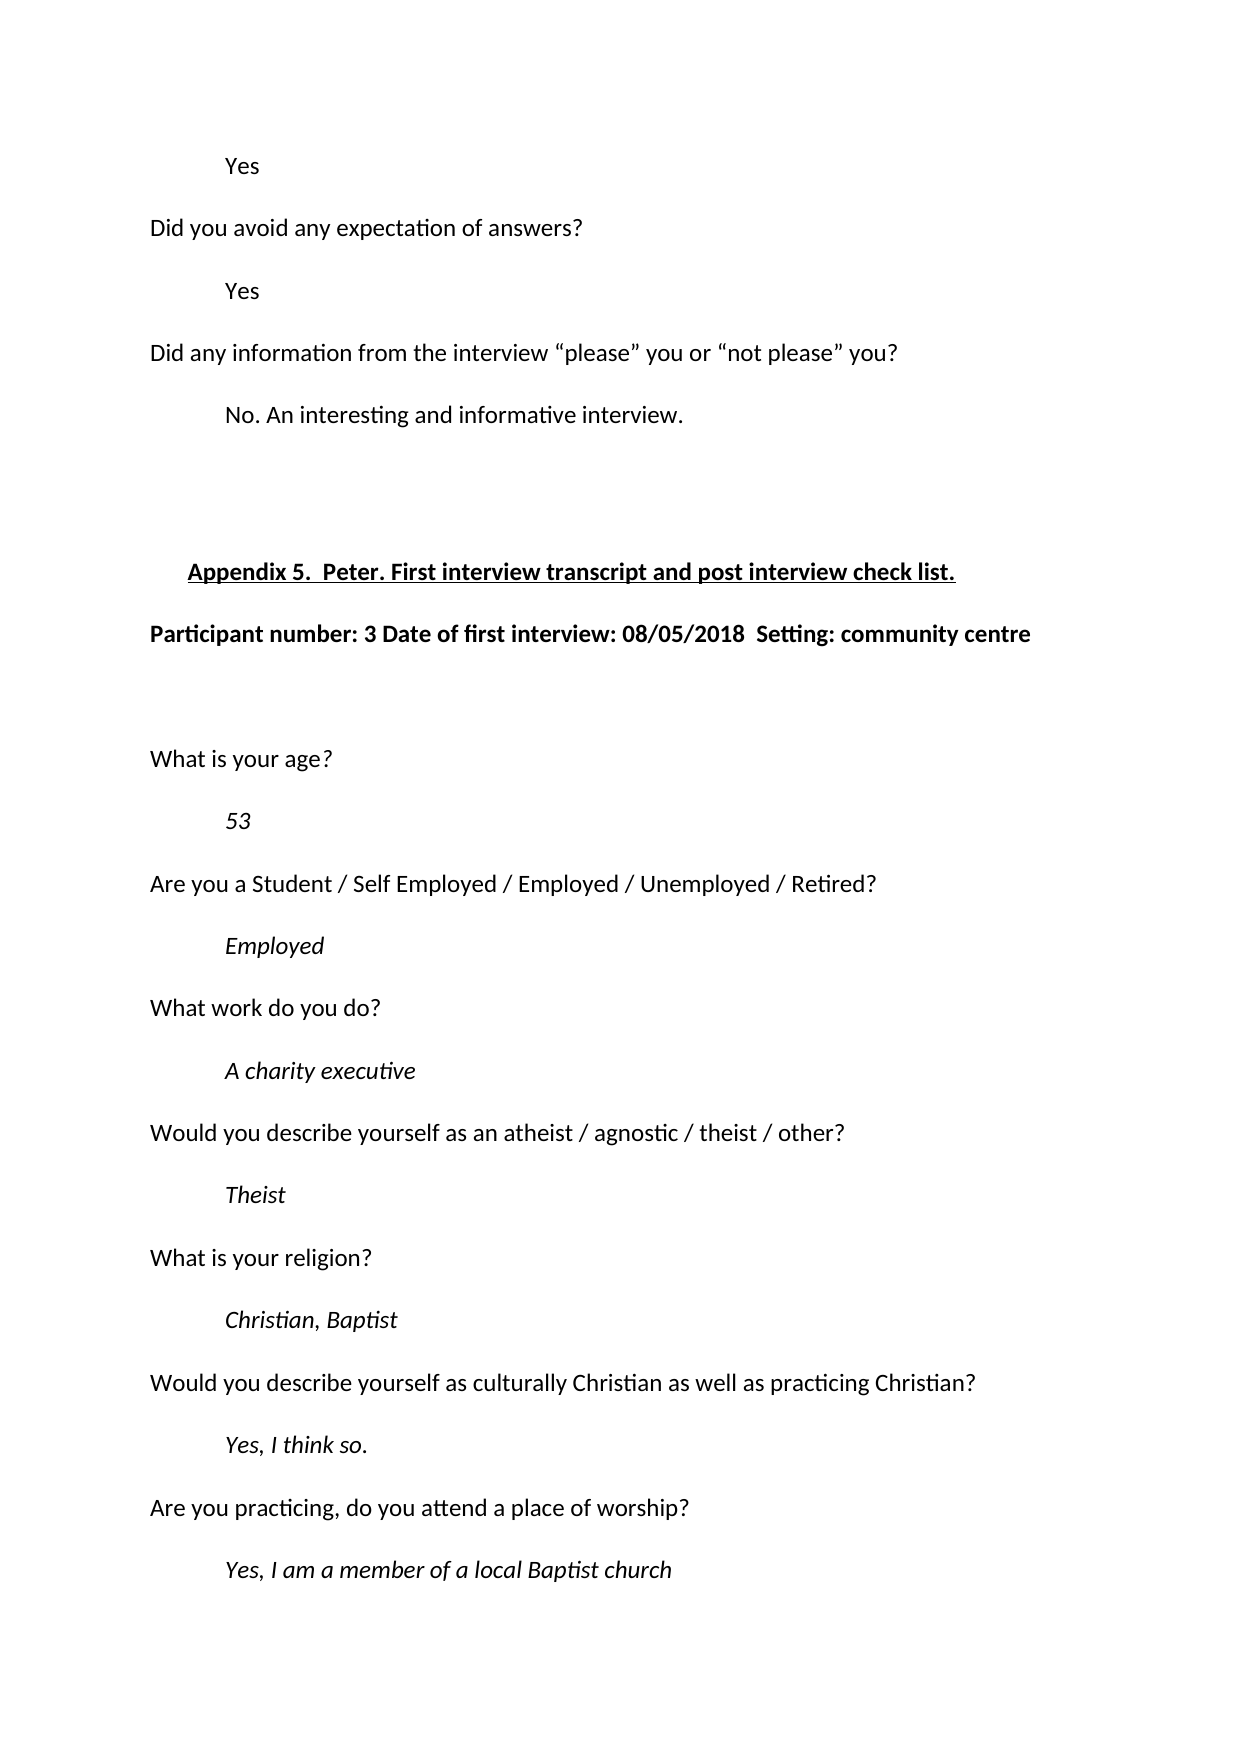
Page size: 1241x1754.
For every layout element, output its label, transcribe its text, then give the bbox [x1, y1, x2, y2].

text Appendix 5. Peter. First interview transcript and post interview check list. [187, 556, 1090, 586]
text Employed [225, 930, 1090, 961]
text Christian, Baptist [225, 1304, 1090, 1335]
text What work do you do? [150, 992, 1090, 1023]
text Did any information from the interview “please” you or “not please” you? [150, 337, 1090, 368]
text Participant number: 3 Date of first interview: 08/05/2018 Setting: community centre [150, 618, 1090, 649]
text Did you avoid any expectation of answers? [150, 212, 1090, 243]
text A charity executive [225, 1055, 1090, 1085]
text Yes, I am a member of a local Baptist church [225, 1554, 1090, 1584]
text Would you describe yourself as an atheist / agnostic / theist / other? [150, 1117, 1090, 1148]
text Yes [225, 150, 1090, 181]
text What is your religion? [150, 1242, 1090, 1273]
text Yes, I think so. [225, 1429, 1090, 1460]
text What is your age? [150, 743, 1090, 773]
text Are you practicing, do you attend a place of worship? [150, 1492, 1090, 1522]
text Are you a Student / Self Employed / Employed / Unemployed / Retired? [150, 868, 1090, 898]
text No. An interesting and informative interview. [225, 399, 1090, 430]
text Yes [225, 275, 1090, 305]
text 53 [225, 805, 1090, 836]
text Would you describe yourself as culturally Christian as well as practicing Christian? [150, 1367, 1090, 1397]
text Theist [225, 1180, 1090, 1210]
